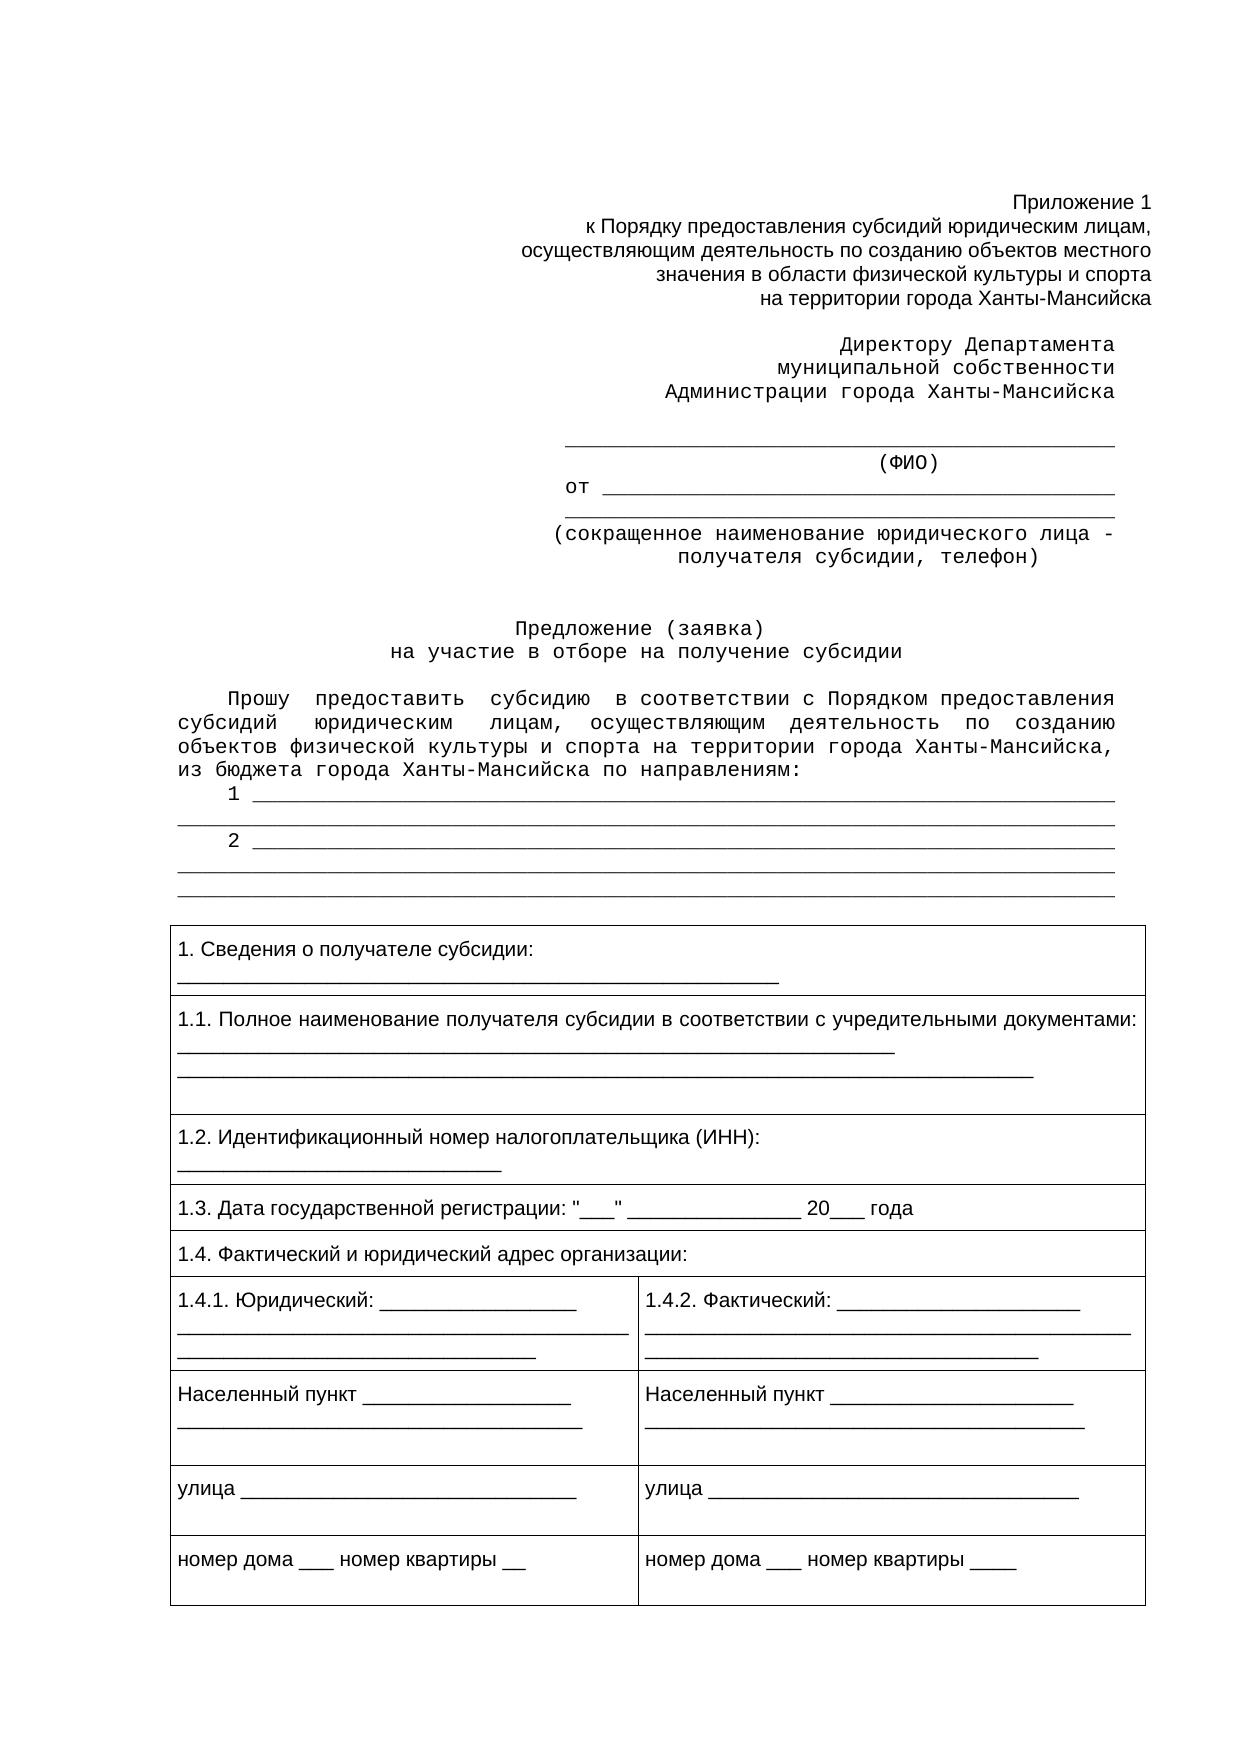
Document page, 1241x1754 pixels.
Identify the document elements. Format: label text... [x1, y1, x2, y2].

text Директору Департамента [177, 334, 1152, 357]
text ____________________________________________ [177, 499, 1152, 523]
text субсидий юридическим лицам, осуществляющим деятельность по созданию [177, 712, 1152, 736]
text (ФИО) [177, 452, 1152, 476]
text на участие в отборе на получение субсидии [177, 641, 1152, 665]
text Предложение (заявка) [177, 617, 1152, 641]
table_cell 1.3. Дата государственной регистрации: "___" _______________ 20___ года [171, 1185, 1145, 1230]
text 1 _____________________________________________________________________ [177, 783, 1152, 807]
text Приложение 1 [177, 190, 1152, 214]
text ____________________________________________ [177, 428, 1152, 452]
text ___________________________________________________________________________ [177, 854, 1152, 878]
table_cell улица _____________________________ [171, 1466, 638, 1535]
table_cell номер дома ___ номер квартиры ____ [639, 1536, 1145, 1605]
table_cell номер дома ___ номер квартиры __ [171, 1536, 638, 1605]
table_cell 1.4.1. Юридический: _________________ ______________________________________________________________________ [171, 1277, 638, 1370]
table_cell 1.4. Фактический и юридический адрес организации: [171, 1231, 1145, 1276]
text Администрации города Ханты-Мансийска [177, 381, 1152, 405]
text ___________________________________________________________________________ [177, 878, 1152, 901]
table_cell Населенный пункт __________________ ___________________________________ [171, 1371, 638, 1464]
text получателя субсидии, телефон) [177, 547, 1152, 570]
text на территории города Ханты-Мансийска [177, 286, 1152, 310]
table_cell 1.4.2. Фактический: _____________________ ____________________________________________________________________________ [639, 1277, 1145, 1370]
table_header 1. Сведения о получателе субсидии: ____________________________________________________ [171, 926, 1145, 995]
text ___________________________________________________________________________ [177, 807, 1152, 830]
text из бюджета города Ханты-Мансийска по направлениям: [177, 759, 1152, 783]
text муниципальной собственности [177, 357, 1152, 381]
table_cell улица ________________________________ [639, 1466, 1145, 1535]
table_cell Населенный пункт _____________________ ______________________________________ [639, 1371, 1145, 1464]
text Прошу предоставить субсидию в соответствии с Порядком предоставления [177, 688, 1152, 712]
text осуществляющим деятельность по созданию объектов местного [177, 238, 1152, 262]
text значения в области физической культуры и спорта [177, 262, 1152, 286]
table_cell 1.2. Идентификационный номер налогоплательщика (ИНН): ____________________________ [171, 1115, 1145, 1184]
text от _________________________________________ [177, 476, 1152, 499]
text к Порядку предоставления субсидий юридическим лицам, [177, 214, 1152, 238]
text (сокращенное наименование юридического лица - [177, 523, 1152, 547]
text объектов физической культуры и спорта на территории города Ханты-Мансийска, [177, 736, 1152, 759]
table_cell 1.1. Полное наименование получателя субсидии в соответствии с учредительными документами: ______________________________________________________________ __________________________________________________________________________ [171, 996, 1145, 1113]
text 2 _____________________________________________________________________ [177, 830, 1152, 854]
